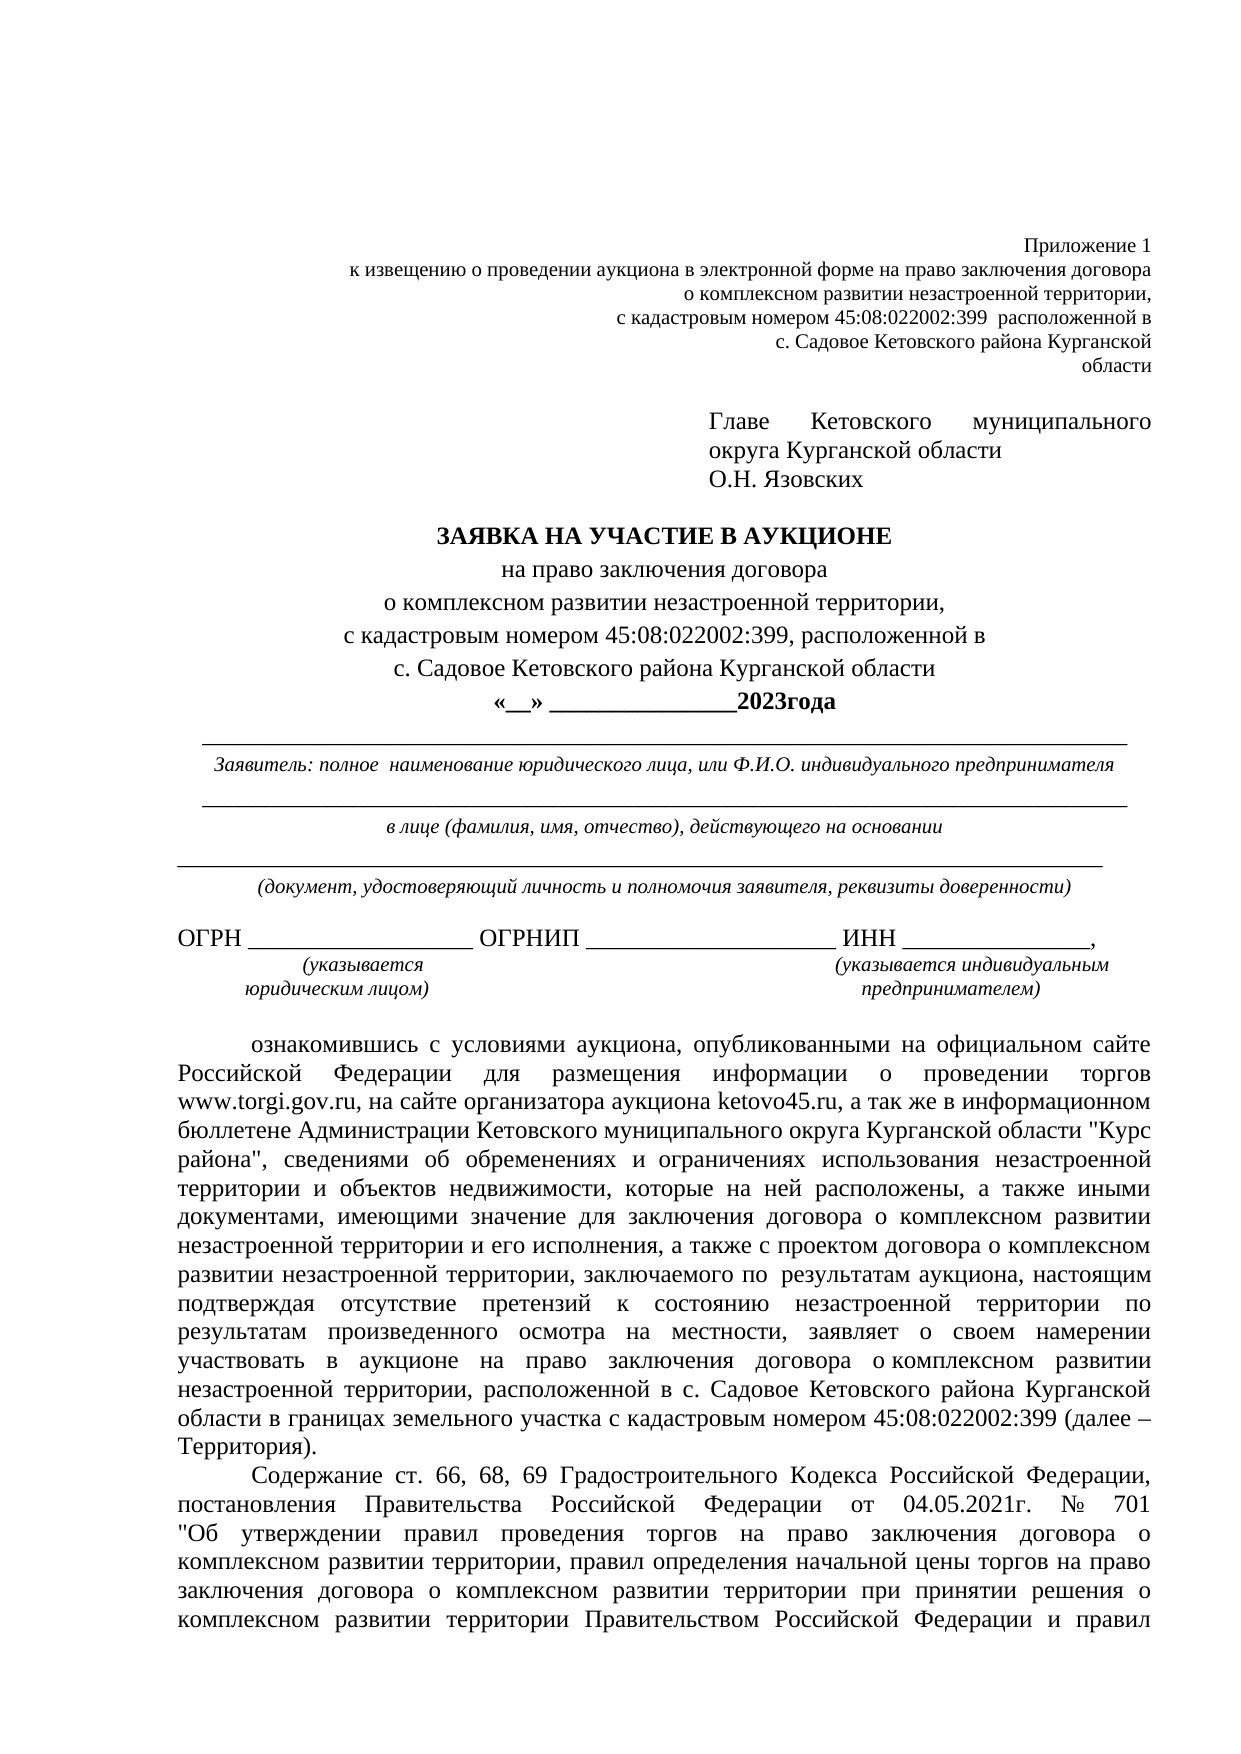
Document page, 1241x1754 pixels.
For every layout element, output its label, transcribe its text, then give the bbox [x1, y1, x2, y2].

text ЗАЯВКА НА УЧАСТИЕ В АУКЦИОНЕ [177, 521, 1152, 550]
text __________________________________________________________________________ [177, 841, 1152, 870]
text с. Садовое Кетовского района Курганской области [177, 653, 1152, 682]
text О.Н. Язовских [709, 464, 1152, 492]
text в лице (фамилия, имя, отчество), действующего на основании [177, 814, 1152, 838]
text ознакомившись с условиями аукциона, опубликованными на официальном сайте Российской Федерации для размещения информации о проведении торгов www.torgi.gov.ru, на сайте организатора аукциона ketovo45.ru, а так же в информационном бюллетене Администрации Кетовского муниципального округа Курганской области "Курс района", сведениями об обременениях и ограничениях использования незастроенной территории и объектов недвижимости, которые на ней расположены, а также иными документами, имеющими значение для заключения договора о комплексном развитии незастроенной территории и его исполнения, а также с проектом договора о комплексном развитии незастроенной территории, заключаемого по результатам аукциона, настоящим подтверждая отсутствие претензий к состоянию незастроенной территории по результатам произведенного осмотра на местности, заявляет о своем намерении участвовать в аукционе на право заключения договора о комплексном развитии незастроенной территории, расположенной в с. Садовое Кетовского района Курганской области в границах земельного участка с кадастровым номером 45:08:022002:399 (далее – Территория). [177, 1029, 1152, 1460]
text юридическим лицом) предпринимателем) [177, 976, 1152, 1000]
text __________________________________________________________________________ [177, 719, 1152, 748]
text Приложение 1 [177, 233, 1152, 257]
text (указывается (указывается индивидуальным [177, 952, 1152, 976]
text о комплексном развитии незастроенной территории, [177, 587, 1152, 616]
subtitle с кадастровым номером 45:08:022002:399 расположенной в [177, 305, 1152, 329]
subtitle о комплексном развитии незастроенной территории, [177, 281, 1152, 305]
subtitle к извещению о проведении аукциона в электронной форме на право заключения договора [177, 257, 1152, 281]
text (документ, удостоверяющий личность и полномочия заявителя, реквизиты доверенности) [177, 874, 1152, 898]
text ОГРН __________________ ОГРНИП ____________________ ИНН _______________, [177, 923, 1152, 952]
text на право заключения договора [177, 554, 1152, 583]
text с кадастровым номером 45:08:022002:399, расположенной в [177, 620, 1152, 649]
text Главе Кетовского муниципального округа Курганской области [709, 406, 1152, 464]
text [177, 1460, 1152, 1633]
text Заявитель: полное наименование юридического лица, или Ф.И.О. индивидуального предпринимателя __________________________________________________________________________ [177, 752, 1152, 809]
text «__» _______________2023года [177, 686, 1152, 715]
text с. Садовое Кетовского района Курганской области [709, 329, 1152, 377]
